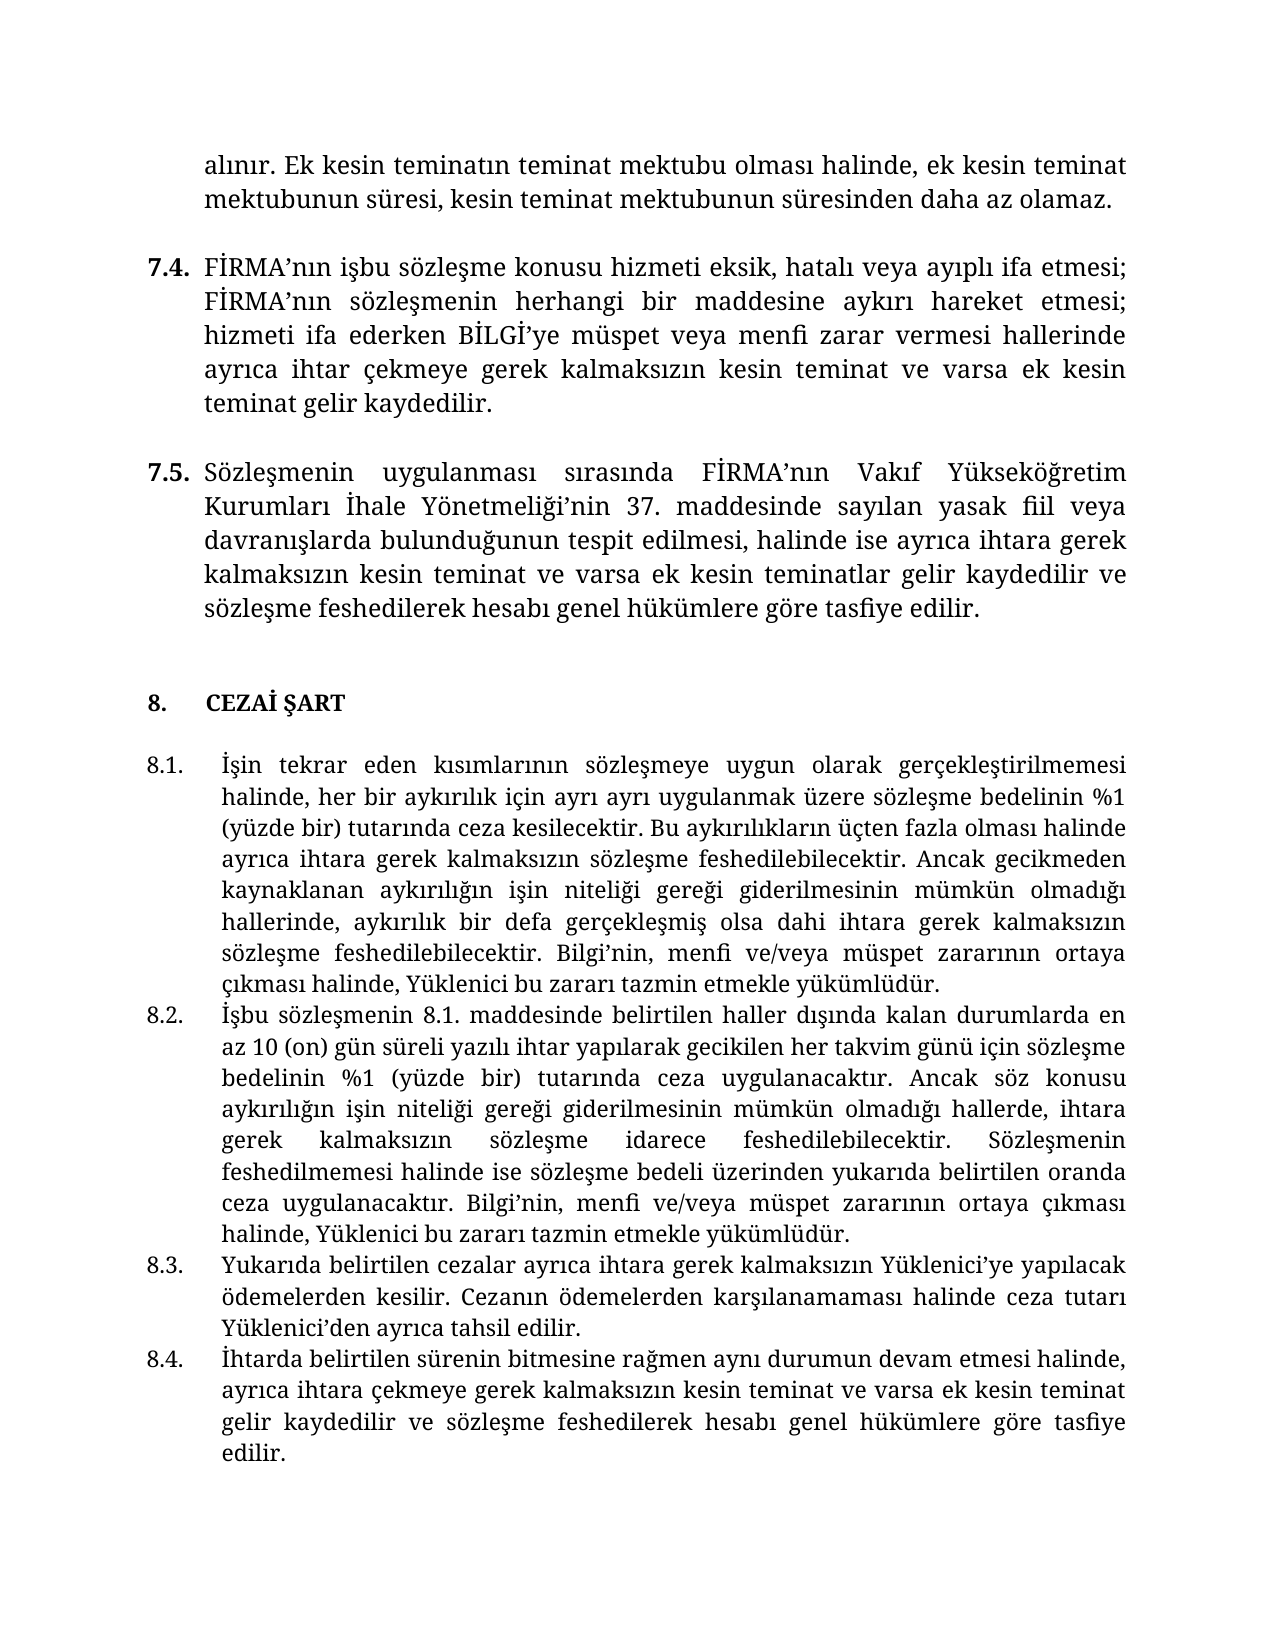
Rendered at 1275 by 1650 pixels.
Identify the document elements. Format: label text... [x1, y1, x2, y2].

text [148, 148, 1127, 216]
text 7.4. FİRMA’nın işbu sözleşme konusu hizmeti eksik, hatalı veya ayıplı ifa etmesi; FİRMA’nın sözleşmenin herhangi bir maddesine aykırı hareket etmesi; hizmeti ifa ederken BİLGİ’ye müspet veya menfi zarar vermesi hallerinde ayrıca ihtar çekmeye gerek kalmaksızın kesin teminat ve varsa ek kesin teminat gelir kaydedilir. [148, 250, 1127, 420]
text 7.5. Sözleşmenin uygulanması sırasında FİRMA’nın Vakıf Yükseköğretim Kurumları İhale Yönetmeliği’nin 37. maddesinde sayılan yasak fiil veya davranışlarda bulunduğunun tespit edilmesi, halinde ise ayrıca ihtara gerek kalmaksızın kesin teminat ve varsa ek kesin teminatlar gelir kaydedilir ve sözleşme feshedilerek hesabı genel hükümlere göre tasfiye edilir. [148, 454, 1127, 624]
list Yukarıda belirtilen cezalar ayrıca ihtara gerek kalmaksızın Yüklenici’ye yapılacak ödemelerden kesilir. Cezanın ödemelerden karşılanamaması halinde ceza tutarı Yüklenici’den ayrıca tahsil edilir. [146, 1249, 1127, 1343]
list İhtarda belirtilen sürenin bitmesine rağmen aynı durumun devam etmesi halinde, ayrıca ihtara çekmeye gerek kalmaksızın kesin teminat ve varsa ek kesin teminat gelir kaydedilir ve sözleşme feshedilerek hesabı genel hükümlere göre tasfiye edilir. [146, 1343, 1127, 1468]
list CEZAİ ŞART [148, 687, 1127, 718]
list İşin tekrar eden kısımlarının sözleşmeye uygun olarak gerçekleştirilmemesi halinde, her bir aykırılık için ayrı ayrı uygulanmak üzere sözleşme bedelinin %1 (yüzde bir) tutarında ceza kesilecektir. Bu aykırılıkların üçten fazla olması halinde ayrıca ihtara gerek kalmaksızın sözleşme feshedilebilecektir. Ancak gecikmeden kaynaklanan aykırılığın işin niteliği gereği giderilmesinin mümkün olmadığı hallerinde, aykırılık bir defa gerçekleşmiş olsa dahi ihtara gerek kalmaksızın sözleşme feshedilebilecektir. Bilgi’nin, menfi ve/veya müspet zararının ortaya çıkması halinde, Yüklenici bu zararı tazmin etmekle yükümlüdür. [146, 749, 1127, 999]
list İşbu sözleşmenin 8.1. maddesinde belirtilen haller dışında kalan durumlarda en az 10 (on) gün süreli yazılı ihtar yapılarak gecikilen her takvim günü için sözleşme bedelinin %1 (yüzde bir) tutarında ceza uygulanacaktır. Ancak söz konusu aykırılığın işin niteliği gereği giderilmesinin mümkün olmadığı hallerde, ihtara gerek kalmaksızın sözleşme idarece feshedilebilecektir. Sözleşmenin feshedilmemesi halinde ise sözleşme bedeli üzerinden yukarıda belirtilen oranda ceza uygulanacaktır. Bilgi’nin, menfi ve/veya müspet zararının ortaya çıkması halinde, Yüklenici bu zararı tazmin etmekle yükümlüdür. [146, 999, 1127, 1249]
